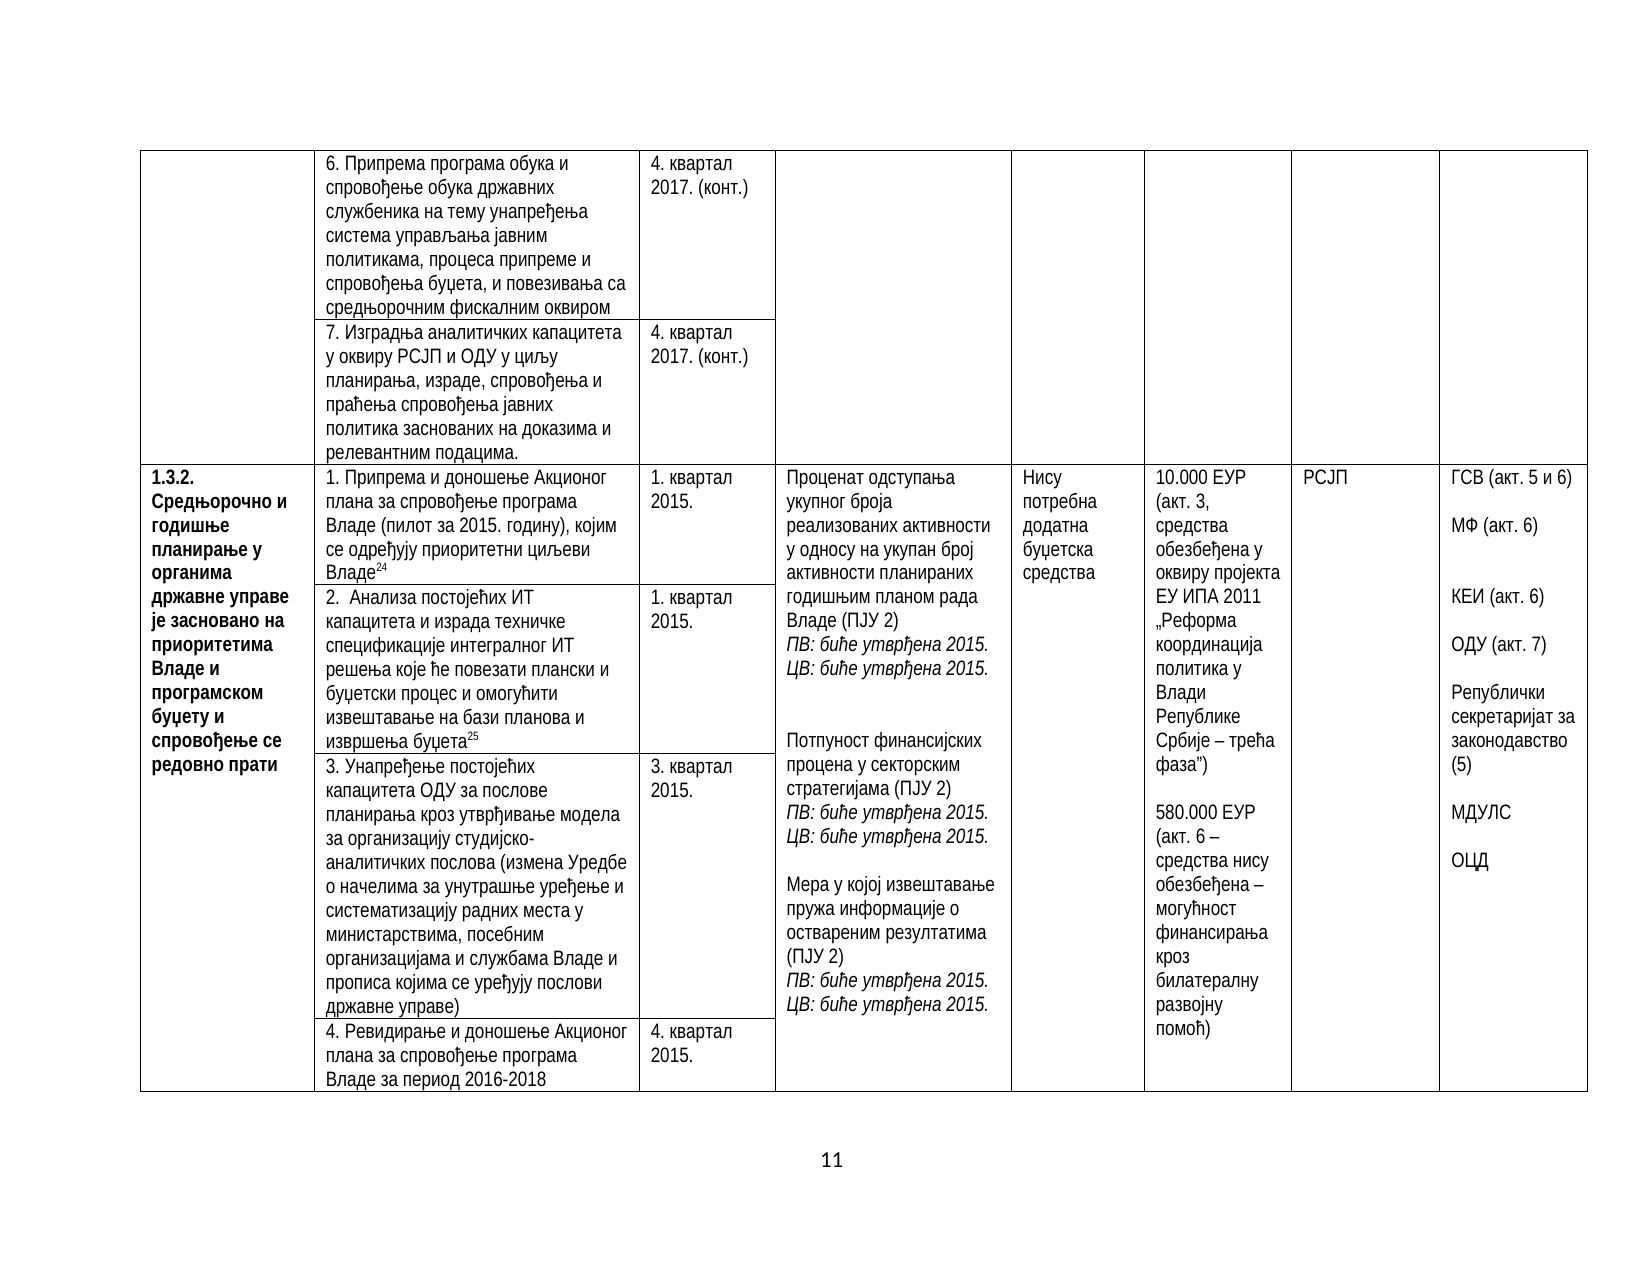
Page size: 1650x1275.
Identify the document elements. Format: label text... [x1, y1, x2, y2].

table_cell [640, 151, 775, 319]
table_cell 7. Изградња аналитичких капацитета у оквиру РСЈП и ОДУ у циљу планирања, израде, спровођења и праћења спровођења јавних политика заснованих на доказима и релевантним подацима. [315, 320, 639, 463]
table_cell ГСВ (акт. 5 и 6) МФ (акт. 6) КЕИ (акт. 6) ОДУ (акт. 7) Републички секретаријат за законодавство (5) МДУЛС ОЦД [1440, 465, 1587, 1091]
table_cell РСЈП [1292, 465, 1439, 1091]
table_cell 3. квартал 2015. [640, 754, 775, 1018]
table_cell Нису потребна додатна буџетска средства [1012, 465, 1144, 1091]
table_cell 1. квартал 2015. [640, 585, 775, 753]
table_cell 6. Припрема програма обука и спровођење обука државних службеника на тему унапређења система управљања јавним политикама, процеса припреме и спровођења буџета, и повезивања са средњорочним фискалним оквиром [315, 151, 639, 319]
table_cell 3. Унапређење постојећих капацитета ОДУ за послове планирања кроз утврђивање модела за организацију студијско-аналитичких послова (измена Уредбе о начелима за унутрашње уређење и систематизацију радних места у министарствима, посебним организацијама и службама Владе и прописа којима се уређују послови државне управе) [315, 754, 639, 1018]
table_cell 1. квартал 2015. [640, 465, 775, 584]
table_cell 1. Припрема и доношење Акционог плана за спровођење програма Владе (пилот за 2015. годину), којим се одређују приоритетни циљеви Владе [315, 465, 639, 584]
table_cell 2. Анализа постојећих ИТ капацитета и израда техничке спецификације интегралног ИТ решења које ће повезати плански и буџетски процес и омогућити извештавање на бази планова и извршења буџета [315, 585, 639, 753]
table_cell 4. Ревидирање и доношење Акционог плана за спровођење програма Владе за период 2016-2018 [315, 1019, 639, 1091]
table_cell 1.3.2. Средњорочно и годишње планирање у органима државне управе је засновано на приоритетима Владе и програмском буџету и спровођење се редовно прати [141, 465, 314, 1091]
table_cell Проценат одступања укупног броја реализованих активности у односу на укупан број активности планираних годишњим планом рада Владе (ПЈУ 2) ПВ: биће утврђена 2015. ЦВ: биће утврђена 2015. Потпуност финансијских процена у секторским стратегијама (ПЈУ 2) ПВ: биће утврђена 2015. ЦВ: биће утврђена 2015. Мера у којој извештавање пружа информације о оствареним резултатима (ПЈУ 2) ПВ: биће утврђена 2015. ЦВ: биће утврђена 2015. [776, 465, 1011, 1091]
table_cell 4. квартал 2015. [640, 1019, 775, 1091]
table_cell 10.000 ЕУР (акт. 3, средства обезбеђена у оквиру пројекта ЕУ ИПА 2011 „Реформа координација политика у Влади Републике Србије – трећа фаза”) 580.000 ЕУР (акт. 6 – средства нису обезбеђена – могућност финансирања кроз билатералну развојну помоћ) [1145, 465, 1291, 1091]
table_cell 4. квартал 2017. (конт.) [640, 320, 775, 463]
